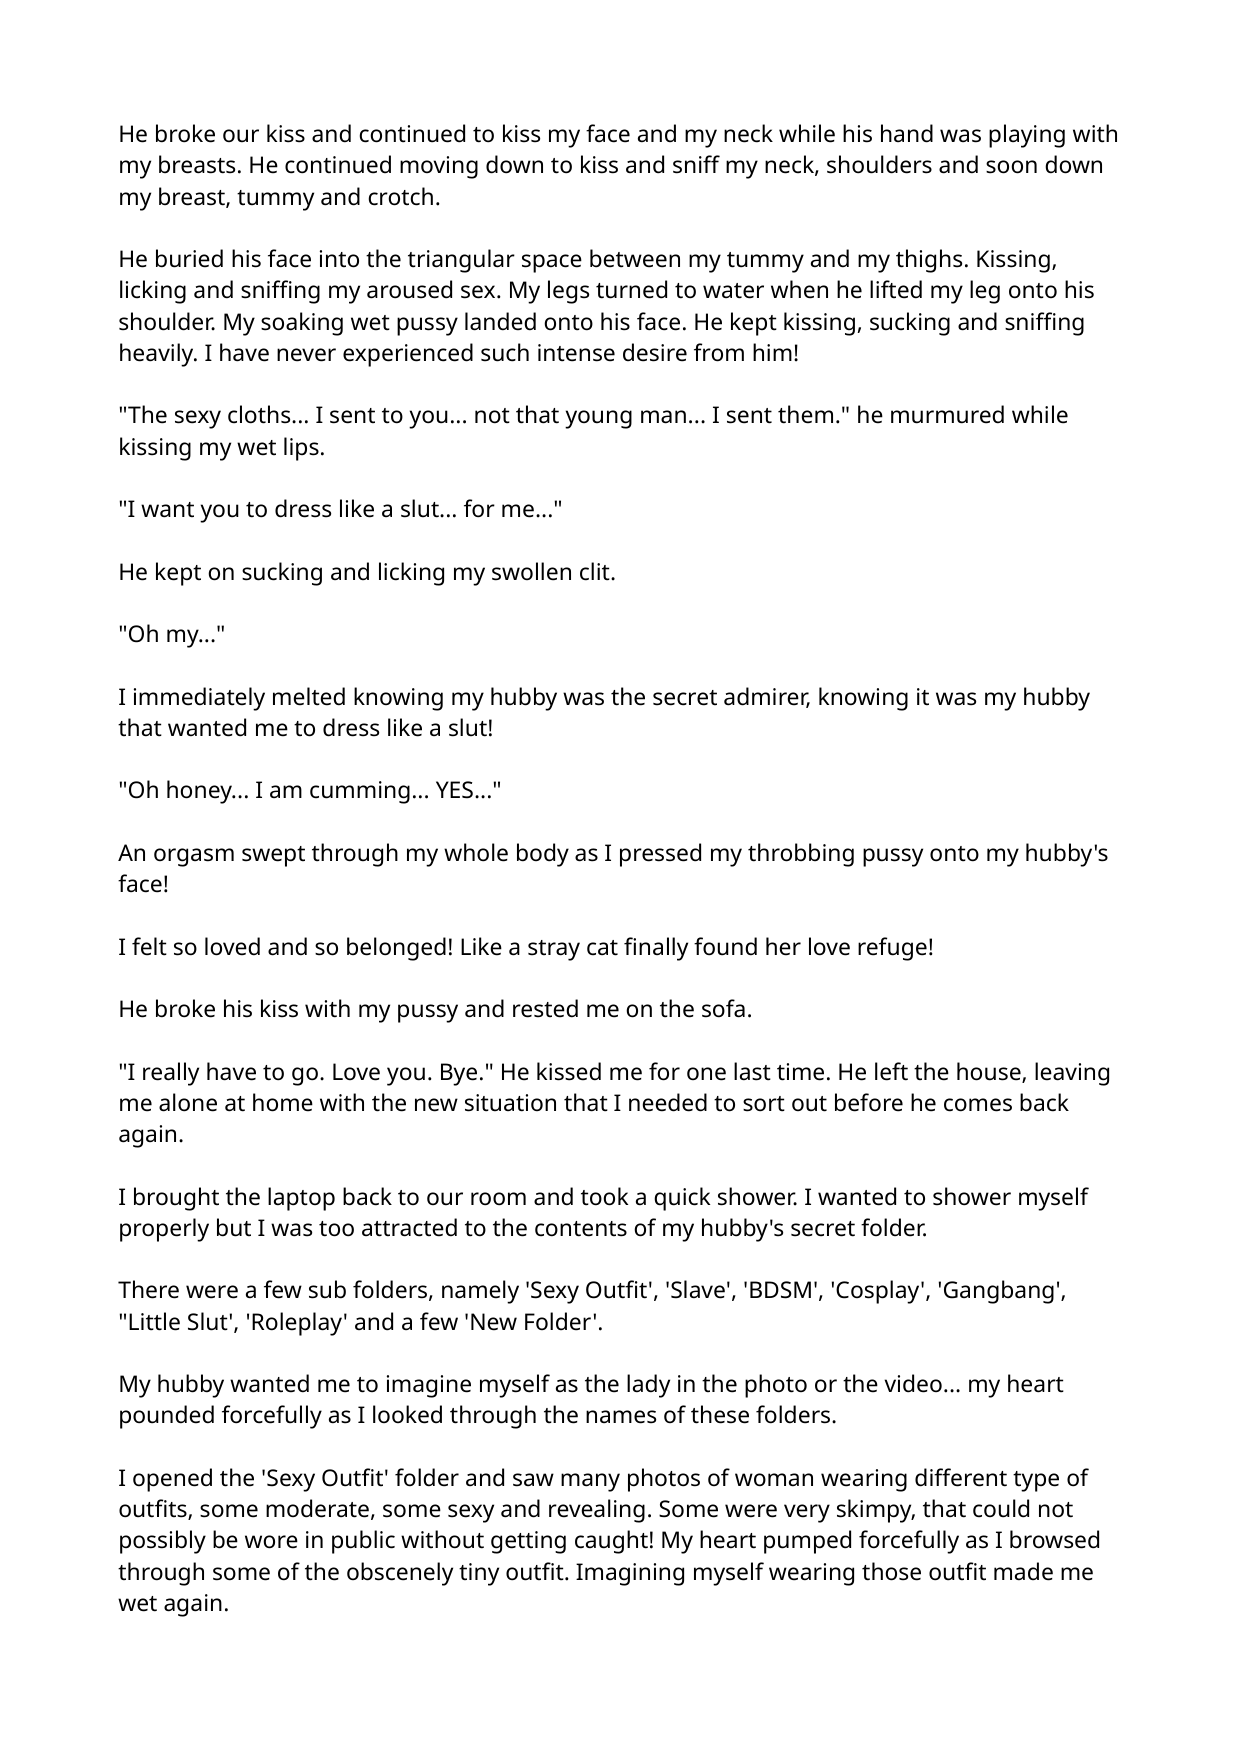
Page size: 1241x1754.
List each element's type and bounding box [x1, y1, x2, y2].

text [118, 118, 1122, 1618]
